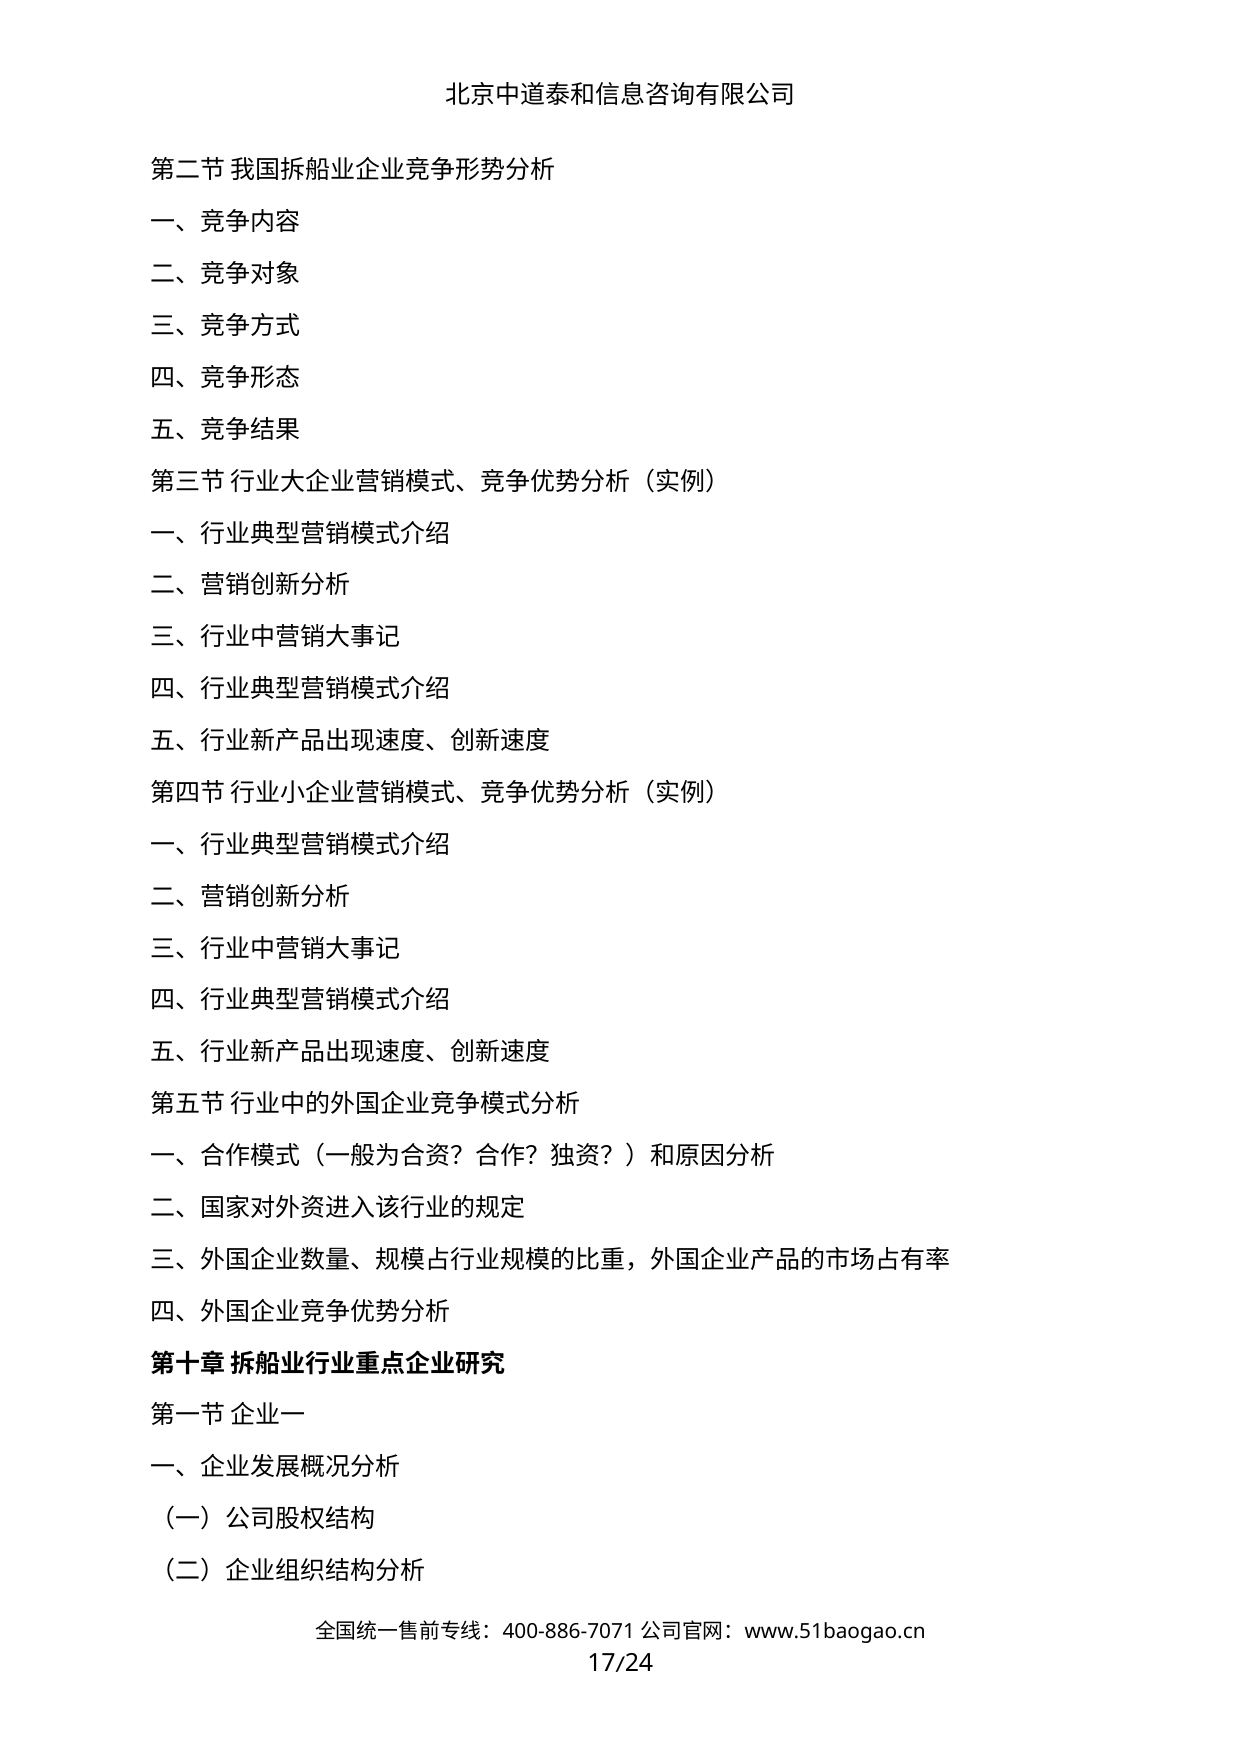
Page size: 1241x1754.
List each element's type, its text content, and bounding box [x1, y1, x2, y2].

text 一、合作模式（一般为合资？合作？独资？）和原因分析 [150, 1136, 1090, 1172]
text 五、行业新产品出现速度、创新速度 [150, 721, 1090, 757]
text 三、外国企业数量、规模占行业规模的比重，外国企业产品的市场占有率 [150, 1239, 1090, 1276]
text 一、行业典型营销模式介绍 [150, 824, 1090, 861]
text 二、营销创新分析 [150, 565, 1090, 601]
text 三、竞争方式 [150, 306, 1090, 342]
text 二、营销创新分析 [150, 876, 1090, 912]
text 第五节 行业中的外国企业竞争模式分析 [150, 1084, 1090, 1120]
text 一、企业发展概况分析 [150, 1447, 1090, 1483]
text （二）企业组织结构分析 [150, 1551, 1090, 1587]
text 第二节 我国拆船业企业竞争形势分析 [150, 150, 1090, 186]
text 四、行业典型营销模式介绍 [150, 980, 1090, 1016]
text 第四节 行业小企业营销模式、竞争优势分析（实例） [150, 772, 1090, 809]
text 四、竞争形态 [150, 357, 1090, 394]
text 二、竞争对象 [150, 254, 1090, 290]
text 一、竞争内容 [150, 202, 1090, 238]
text 五、行业新产品出现速度、创新速度 [150, 1032, 1090, 1068]
text 第十章 拆船业行业重点企业研究 [150, 1343, 1090, 1379]
text 第三节 行业大企业营销模式、竞争优势分析（实例） [150, 461, 1090, 497]
text 四、外国企业竞争优势分析 [150, 1291, 1090, 1327]
text 三、行业中营销大事记 [150, 928, 1090, 964]
text 第一节 企业一 [150, 1395, 1090, 1431]
text 五、竞争结果 [150, 409, 1090, 446]
text （一）公司股权结构 [150, 1499, 1090, 1535]
text 二、国家对外资进入该行业的规定 [150, 1187, 1090, 1224]
text 一、行业典型营销模式介绍 [150, 513, 1090, 549]
text 三、行业中营销大事记 [150, 617, 1090, 653]
text 四、行业典型营销模式介绍 [150, 669, 1090, 705]
